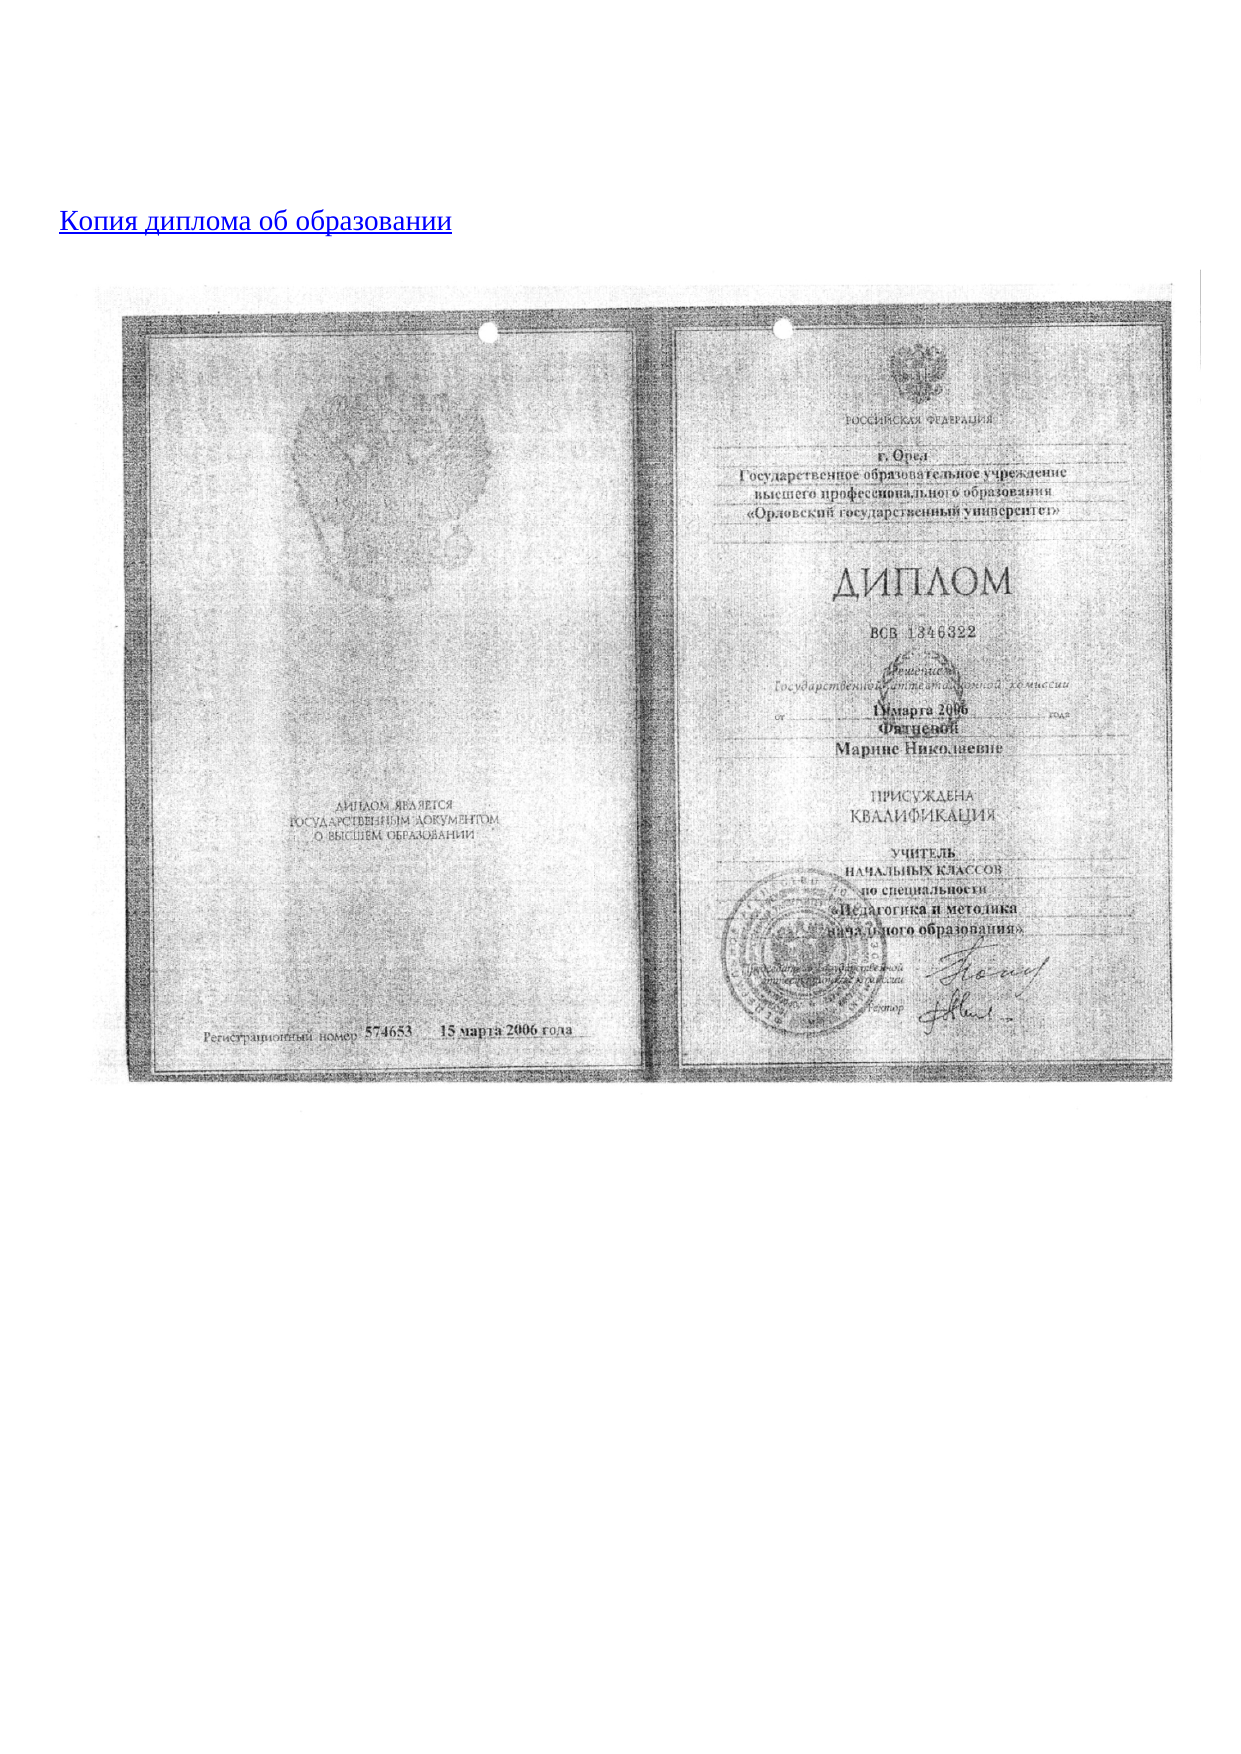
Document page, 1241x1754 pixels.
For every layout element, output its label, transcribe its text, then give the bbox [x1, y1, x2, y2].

text Копия диплома об образовании [59, 203, 1181, 236]
picture [62, 270, 1200, 1131]
